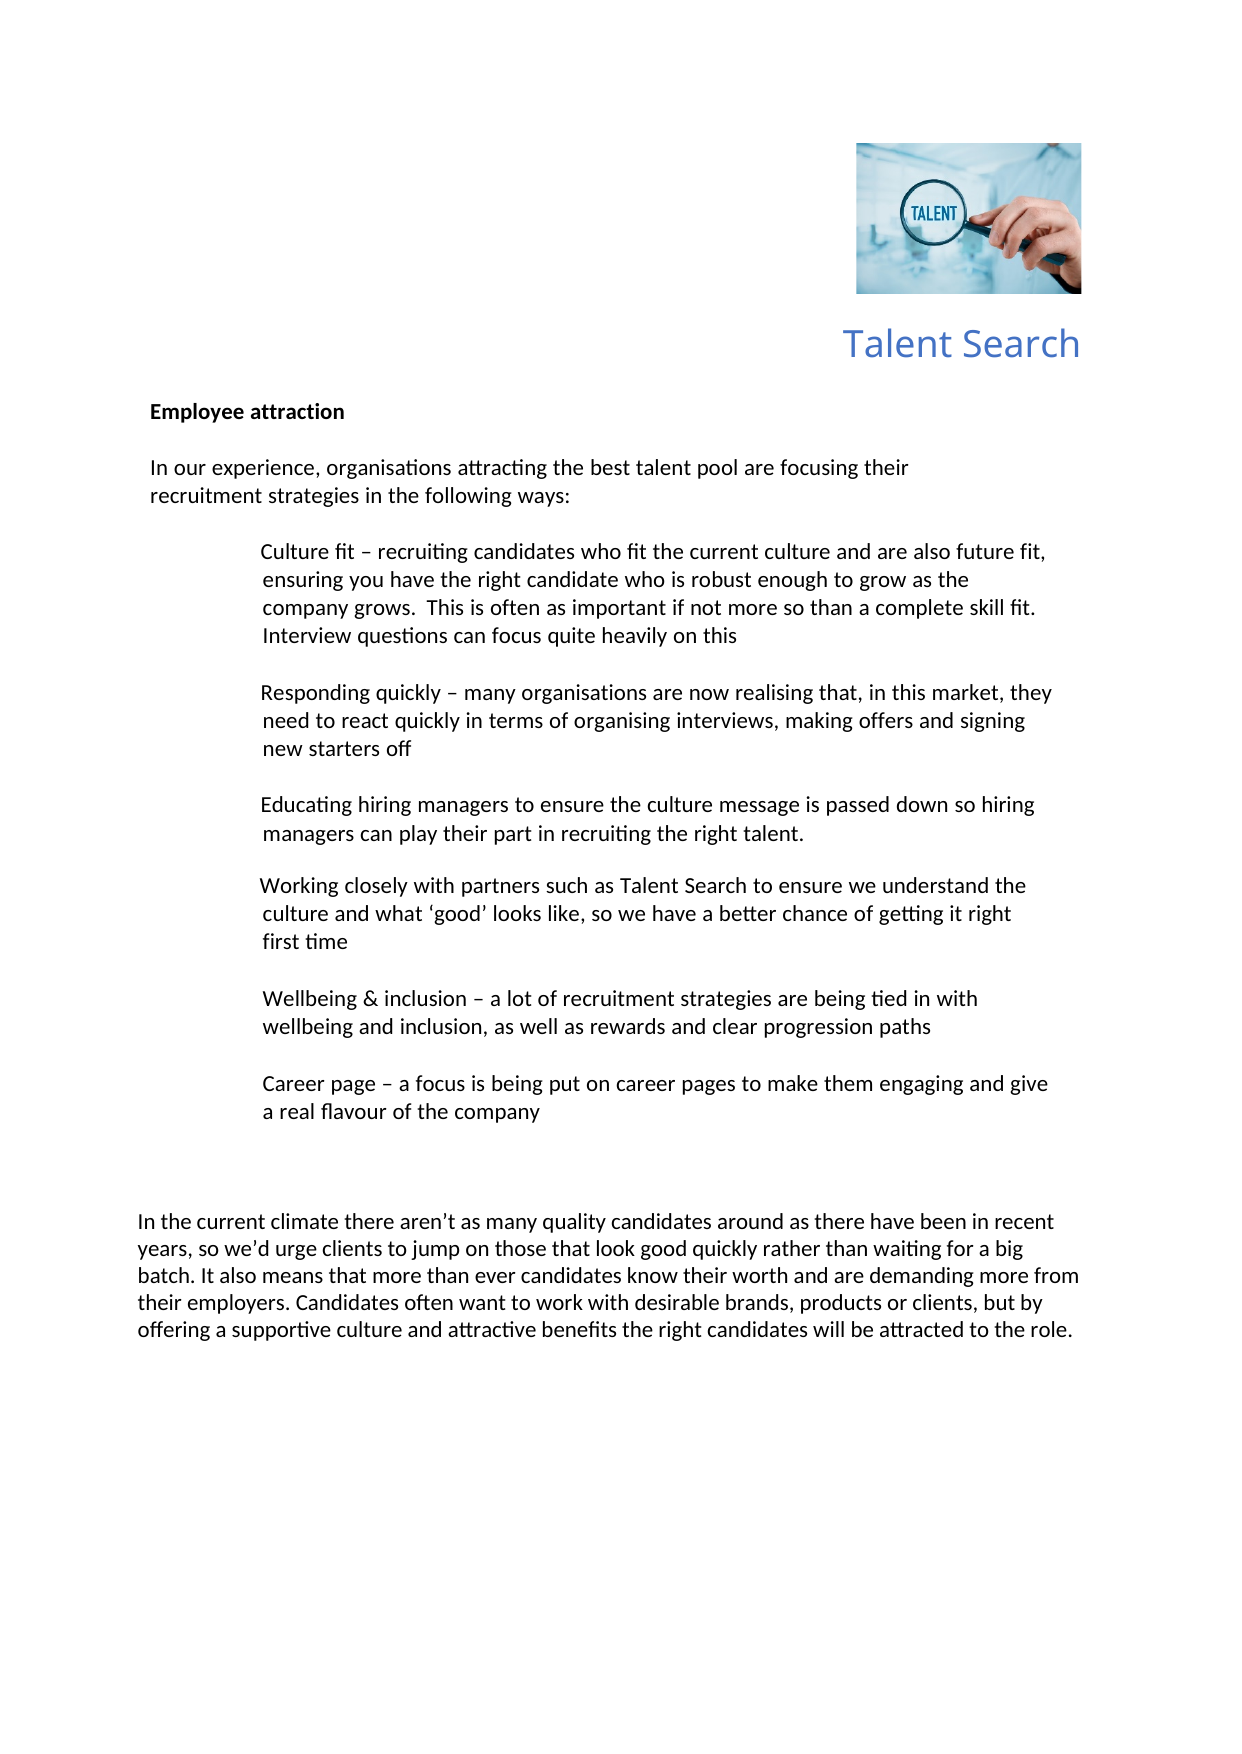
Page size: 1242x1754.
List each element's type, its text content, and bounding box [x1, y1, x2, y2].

picture [856, 143, 1082, 294]
text Culture fit – recruiting candidates who fit the current culture and are also future fit, ensuring you have the right candidate who is robust enough to grow as the company grows. This is often as important if not more so than a complete skill fit. Interview questions can focus quite heavily on this [225, 537, 1057, 649]
text Career page – a focus is being put on career pages to make them engaging and give a real flavour of the company [225, 1069, 1060, 1125]
text In the current climate there aren’t as many quality candidates around as there have been in recent years, so we’d urge clients to jump on those that look good quickly rather than waiting for a big batch. It also means that more than ever candidates know their worth and are demanding more from their employers. Candidates often want to work with desirable brands, products or clients, but by offering a supportive culture and attractive benefits the right candidates will be attracted to the role. [137, 1208, 1081, 1343]
text Talent Search [137, 318, 1081, 369]
text In our experience, organisations attracting the best talent pool are focusing their recruitment strategies in the following ways: [150, 453, 1024, 509]
text Responding quickly – many organisations are now realising that, in this market, they need to react quickly in terms of organising interviews, making offers and signing new starters off [225, 678, 1059, 762]
text Educating hiring managers to ensure the culture message is passed down so hiring managers can play their part in recruiting the right talent. [225, 791, 1059, 847]
text Wellbeing & inclusion – a lot of recruitment strategies are being tied in with wellbeing and inclusion, as well as rewards and clear progression paths [225, 984, 1069, 1040]
text Working closely with partners such as Talent Search to ensure we understand the culture and what ‘good’ looks like, so we have a better chance of getting it right first time [225, 871, 1052, 955]
text Employee attraction [150, 397, 1081, 425]
